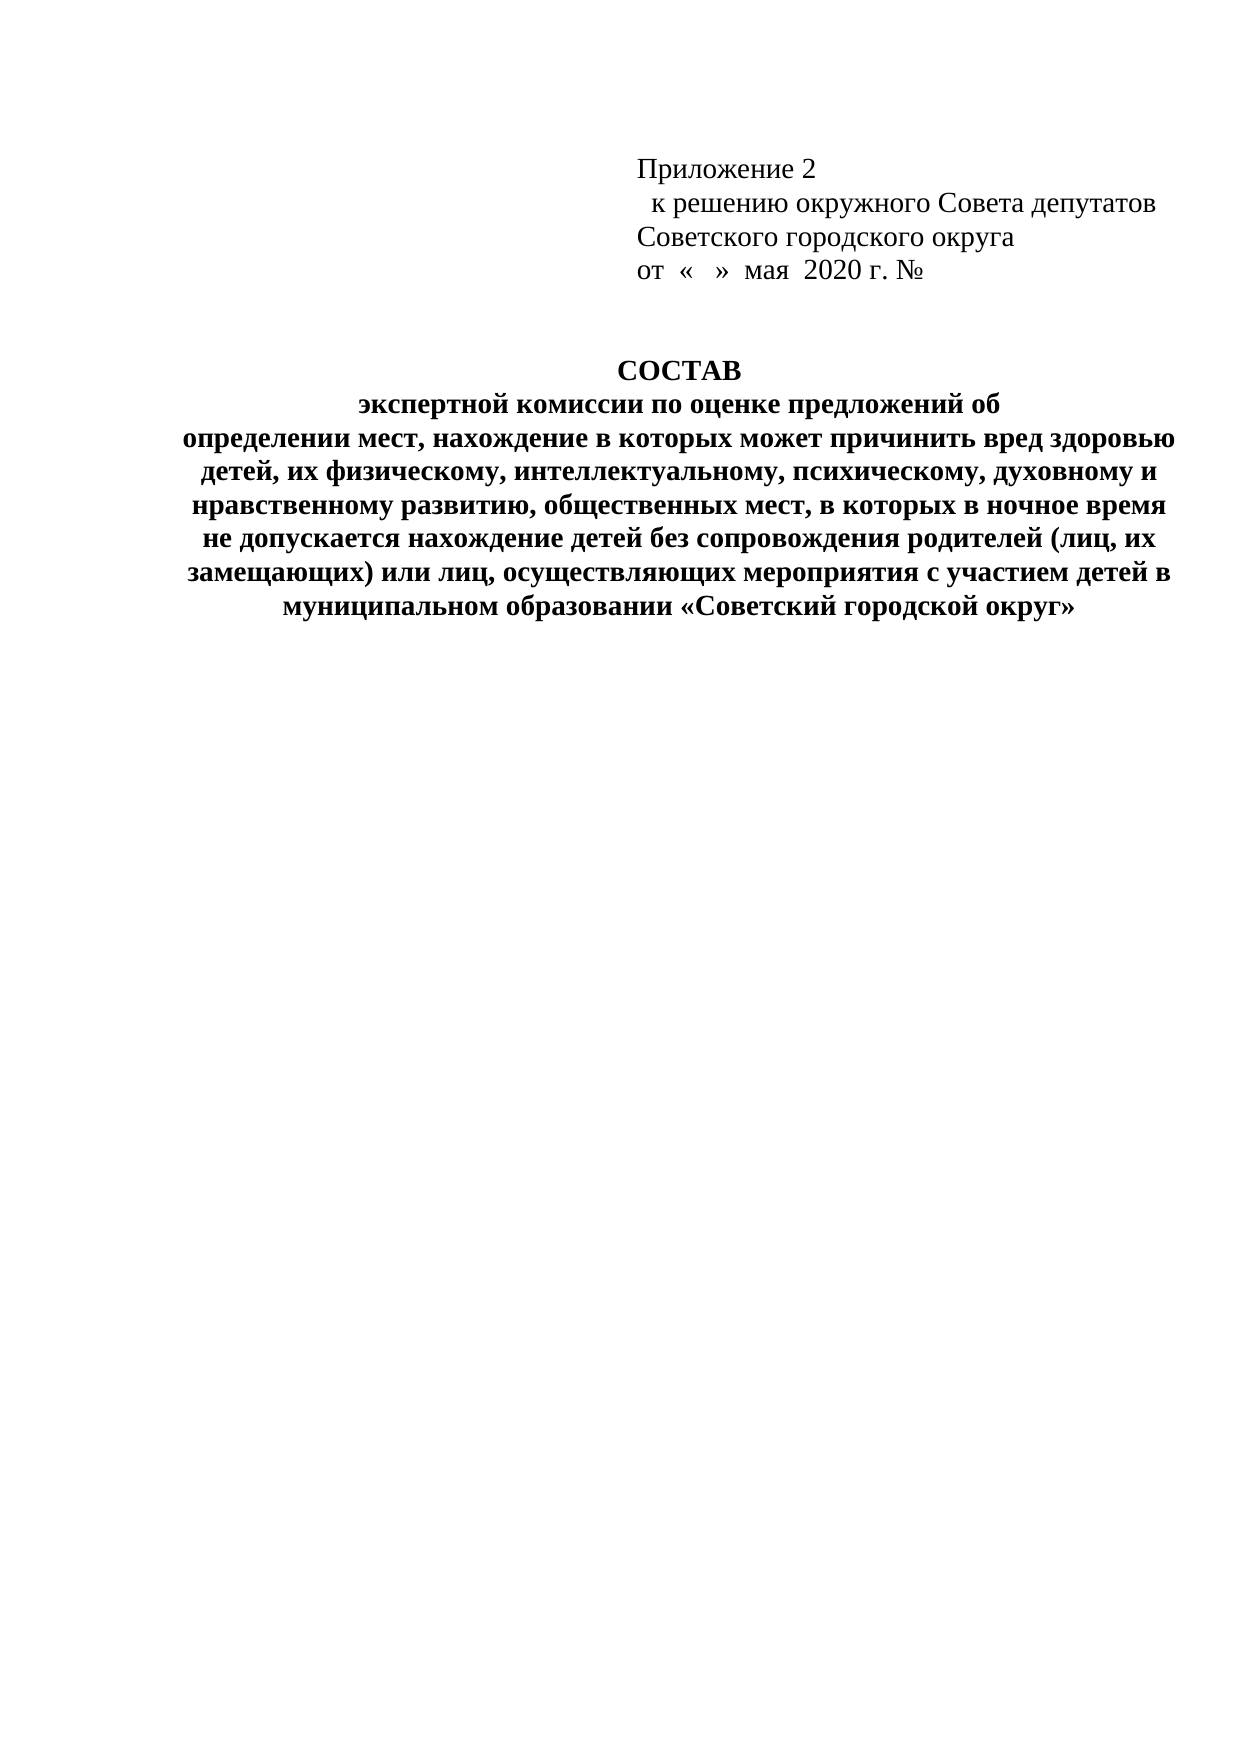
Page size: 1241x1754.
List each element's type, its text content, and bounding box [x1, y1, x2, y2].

text Советского городского округа [177, 219, 1181, 252]
text к решению окружного Совета депутатов [177, 185, 1181, 219]
title экспертной комиссии по оценке предложений об [177, 386, 1181, 420]
text Приложение 2 [177, 152, 1181, 185]
title определении мест, нахождение в которых может причинить вред здоровью детей, их физическому, интеллектуальному, психическому, духовному и нравственному развитию, общественных мест, в которых в ночное время не допускается нахождение детей без сопровождения родителей (лиц, их замещающих) или лиц, осуществляющих мероприятия с участием детей в муниципальном образовании «Советский городской округ» [177, 420, 1181, 621]
title СОСТАВ [177, 353, 1181, 386]
text от « » мая 2020 г. № [177, 252, 1181, 286]
